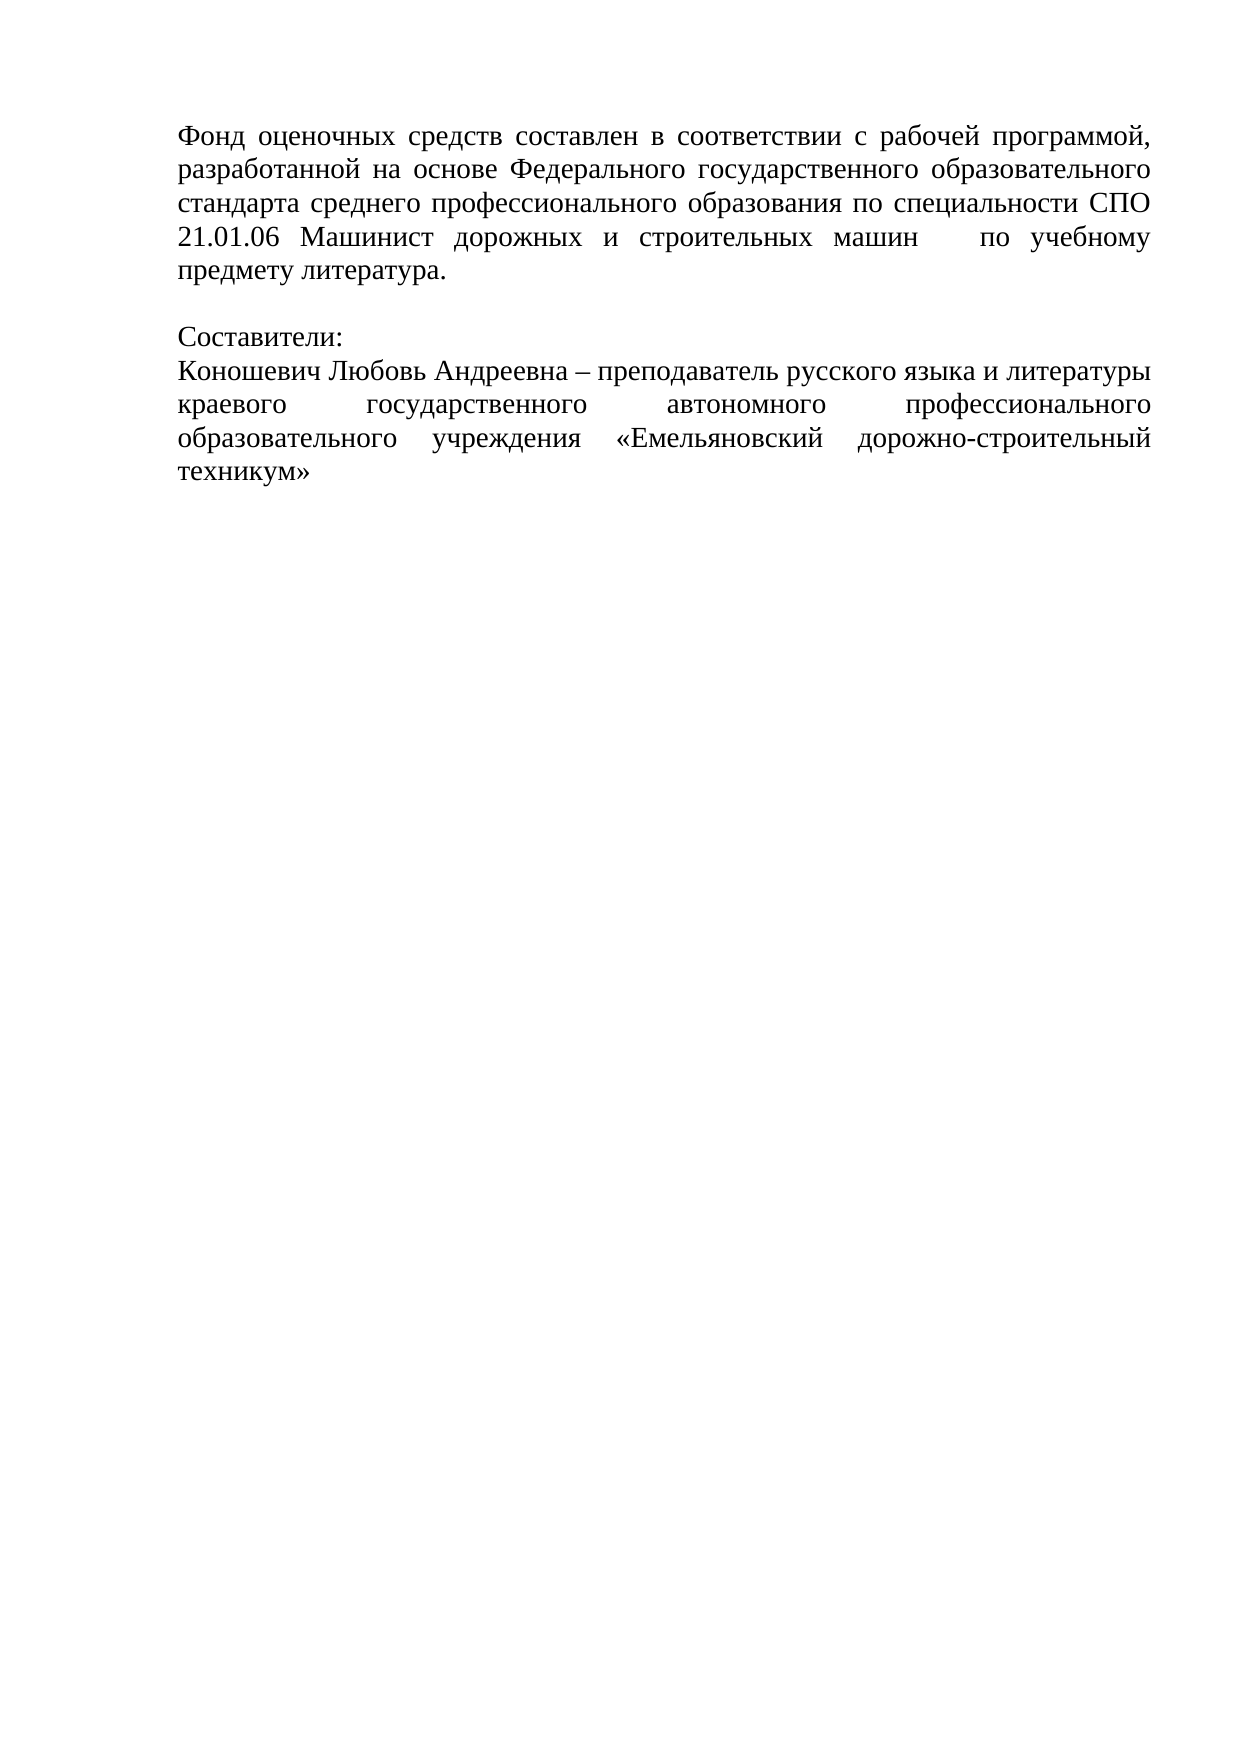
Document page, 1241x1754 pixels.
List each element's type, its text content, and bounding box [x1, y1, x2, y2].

text Коношевич Любовь Андреевна – преподаватель русского языка и литературы краевого государственного автономного профессионального образовательного учреждения «Емельяновский дорожно-строительный техникум» [177, 353, 1152, 487]
text Фонд оценочных средств составлен в соответствии с рабочей программой, разработанной на основе Федерального государственного образовательного стандарта среднего профессионального образования по специальности СПО 21.01.06 Машинист дорожных и строительных машин по учебному предмету литература. [177, 118, 1152, 286]
text Составители: [177, 319, 1152, 353]
